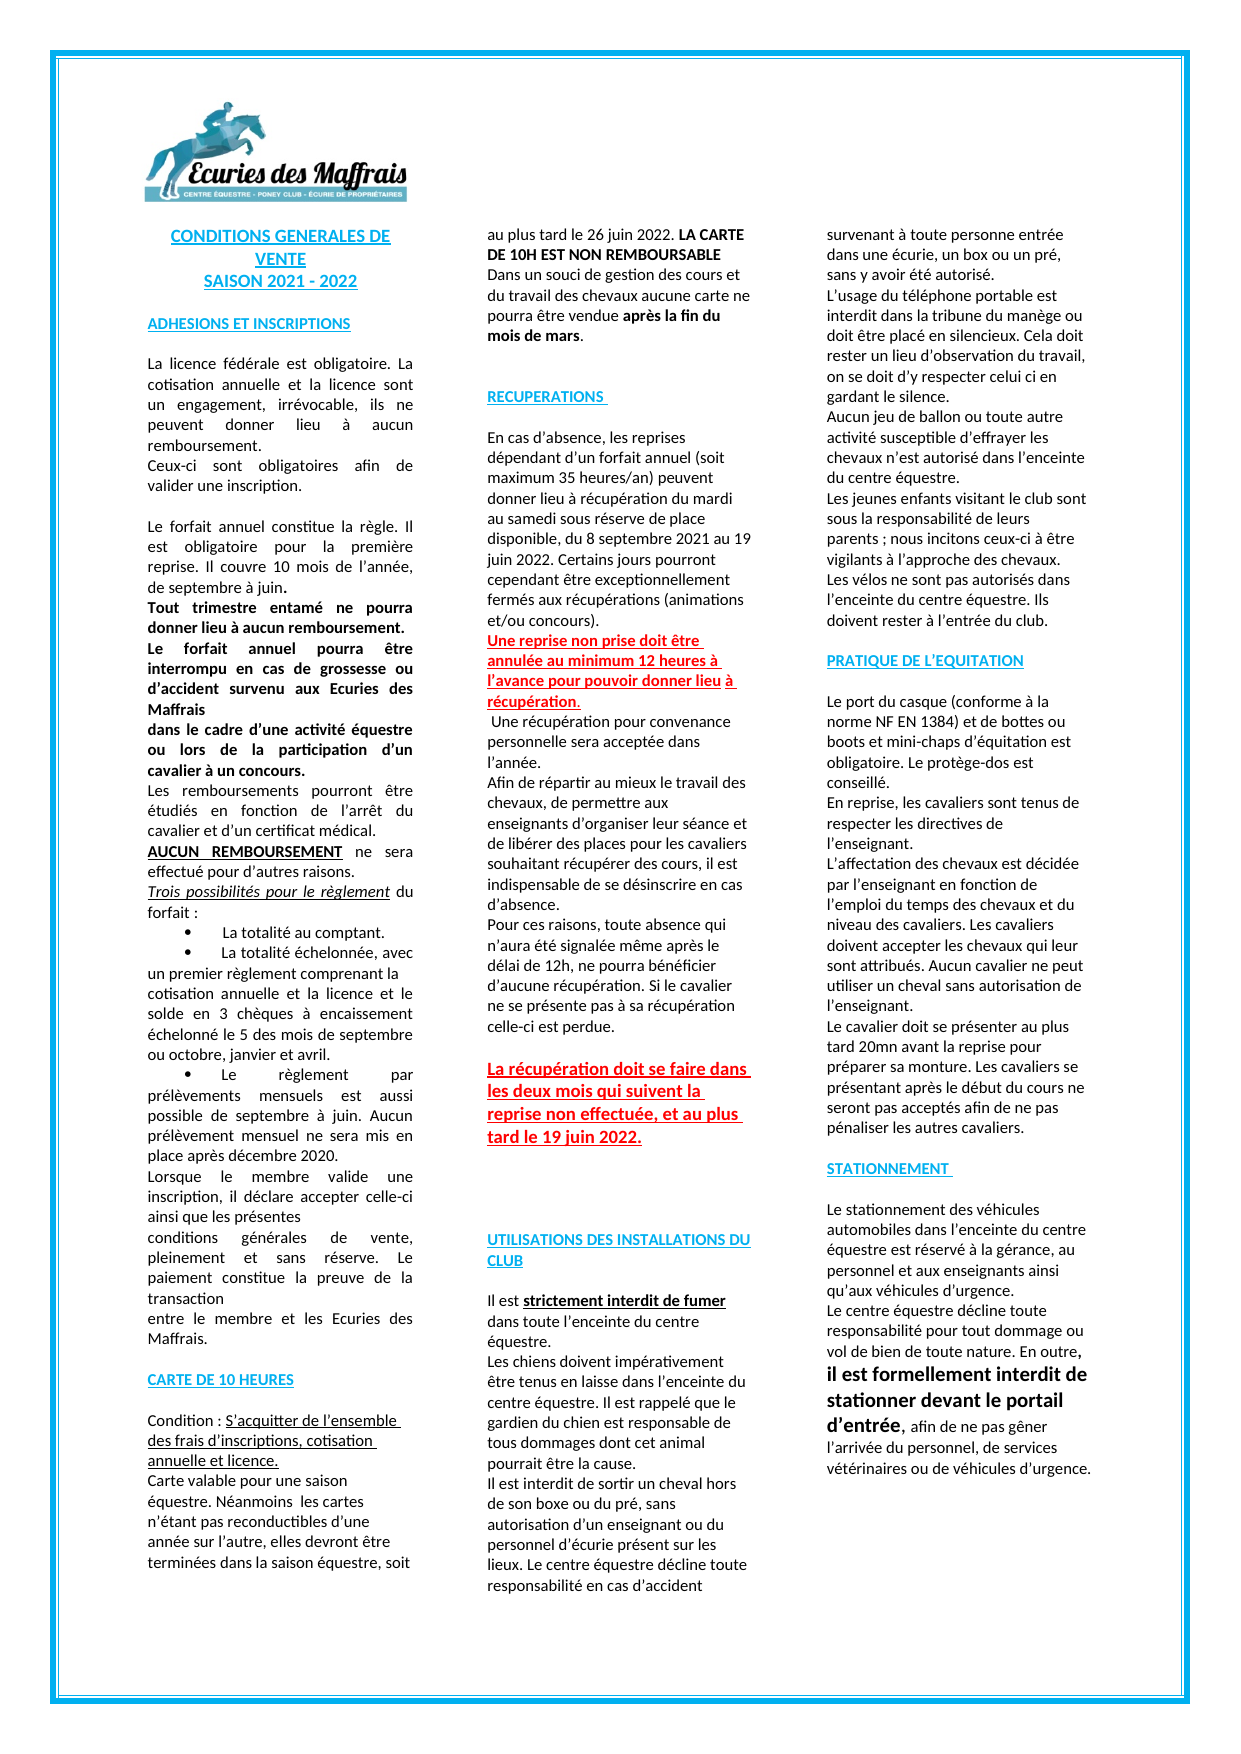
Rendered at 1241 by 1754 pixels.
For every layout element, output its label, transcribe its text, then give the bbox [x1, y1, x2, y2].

text entre le membre et les Ecuries des Maffrais. [147, 1308, 413, 1349]
text Une reprise non prise doit être annulée au minimum 12 heures à l’avance pour pouvoir donner lieu à récupération. [487, 630, 753, 711]
text SAISON 2021 - 2022 [147, 270, 413, 293]
text La récupération doit se faire dans les deux mois qui suivent la reprise non effectuée, et au plus tard le 19 juin 2022. [487, 1057, 753, 1148]
text ADHESIONS ET INSCRIPTIONS [147, 313, 413, 333]
text Le stationnement des véhicules automobiles dans l’enceinte du centre équestre est réservé à la gérance, au personnel et aux enseignants ainsi qu’aux véhicules d’urgence. [827, 1199, 1093, 1300]
text Condition : S’acquitter de l’ensemble des frais d’inscriptions, cotisation annuelle et licence. [147, 1410, 413, 1471]
text dans le cadre d’une activité équestre ou lors de la participation d’un cavalier à un concours. [147, 719, 413, 780]
text Le cavalier doit se présenter au plus tard 20mn avant la reprise pour préparer sa monture. Les cavaliers se présentant après le début du cours ne seront pas acceptés afin de ne pas pénaliser les autres cavaliers. [827, 1016, 1093, 1138]
text Carte valable pour une saison équestre. Néanmoins les cartes n’étant pas reconductibles d’une année sur l’autre, elles devront être terminées dans la saison équestre, soit au plus tard le 26 juin 2022. LA CARTE DE 10H EST NON REMBOURSABLE [147, 1471, 413, 1572]
text Les vélos ne sont pas autorisés dans l’enceinte du centre équestre. Ils doivent rester à l’entrée du club. [827, 569, 1093, 630]
text En reprise, les cavaliers sont tenus de respecter les directives de l’enseignant. [827, 793, 1093, 853]
text La licence fédérale est obligatoire. La cotisation annuelle et la licence sont un engagement, irrévocable, ils ne peuvent donner lieu à aucun remboursement. [147, 353, 413, 455]
text AUCUN REMBOURSEMENT ne sera effectué pour d’autres raisons. [147, 841, 413, 882]
text Pour ces raisons, toute absence qui n’aura été signalée même après le délai de 12h, ne pourra bénéficier d’aucune récupération. Si le cavalier ne se présente pas à sa récupération celle-ci est perdue. [487, 914, 753, 1036]
text CONDITIONS GENERALES DE VENTE [147, 224, 413, 270]
text UTILISATIONS DES INSTALLATIONS DU CLUB [487, 1229, 753, 1270]
text Le forfait annuel pourra être interrompu en cas de grossesse ou d’accident survenu aux Ecuries des Maffrais [147, 638, 413, 719]
text Une récupération pour convenance personnelle sera acceptée dans l’année. [487, 711, 753, 772]
text Le centre équestre décline toute responsabilité pour tout dommage ou vol de bien de toute nature. En outre, il est formellement interdit de stationner devant le portail d’entrée, afin de ne pas gêner l’arrivée du personnel, de services vétérinaires ou de véhicules d’urgence. [827, 1300, 1093, 1478]
text Afin de répartir au mieux le travail des chevaux, de permettre aux enseignants d’organiser leur séance et de libérer des places pour les cavaliers souhaitant récupérer des cours, il est indispensable de se désinscrire en cas d’absence. [487, 772, 753, 914]
text L’usage du téléphone portable est interdit dans la tribune du manège ou doit être placé en silencieux. Cela doit rester un lieu d’observation du travail, on se doit d’y respecter celui ci en gardant le silence. [827, 285, 1093, 407]
text Ceux-ci sont obligatoires afin de valider une inscription. [147, 455, 413, 496]
text Aucun jeu de ballon ou toute autre activité susceptible d’effrayer les chevaux n’est autorisé dans l’enceinte du centre équestre. [827, 407, 1093, 488]
text CARTE DE 10 HEURES [147, 1369, 413, 1389]
list La totalité au comptant. [185, 922, 413, 943]
text Tout trimestre entamé ne pourra donner lieu à aucun remboursement. [147, 597, 413, 638]
text En cas d’absence, les reprises dépendant d’un forfait annuel (soit maximum 35 heures/an) peuvent donner lieu à récupération du mardi au samedi sous réserve de place disponible, du 8 septembre 2021 au 19 juin 2022. Certains jours pourront cependant être exceptionnellement fermés aux récupérations (animations et/ou concours). [487, 427, 753, 630]
list La totalité échelonnée, avec un premier règlement comprenant la [147, 943, 413, 983]
text PRATIQUE DE L’EQUITATION [827, 650, 1093, 671]
text L’affectation des chevaux est décidée par l’enseignant en fonction de l’emploi du temps des chevaux et du niveau des cavaliers. Les cavaliers doivent accepter les chevaux qui leur sont attribués. Aucun cavalier ne peut utiliser un cheval sans autorisation de l’enseignant. [827, 853, 1093, 1016]
picture [141, 98, 410, 202]
text Dans un souci de gestion des cours et du travail des chevaux aucune carte ne pourra être vendue après la fin du mois de mars. [487, 264, 753, 346]
text Les remboursements pourront être étudiés en fonction de l’arrêt du cavalier et d’un certificat médical. [147, 780, 413, 841]
text Les jeunes enfants visitant le club sont sous la responsabilité de leurs parents ; nous incitons ceux-ci à être vigilants à l’approche des chevaux. [827, 488, 1093, 569]
text Les chiens doivent impérativement être tenus en laisse dans l’enceinte du centre équestre. Il est rappelé que le gardien du chien est responsable de tous dommages dont cet animal pourrait être la cause. [487, 1351, 753, 1473]
text RECUPERATIONS [487, 386, 753, 407]
text conditions générales de vente, pleinement et sans réserve. Le paiement constitue la preuve de la transaction [147, 1227, 413, 1308]
text Il est interdit de sortir un cheval hors de son boxe ou du pré, sans autorisation d’un enseignant ou du personnel d’écurie présent sur les lieux. Le centre équestre décline toute responsabilité en cas d’accident survenant à toute personne entrée dans une écurie, un box ou un pré, sans y avoir été autorisé. [487, 1473, 753, 1595]
text Le forfait annuel constitue la règle. Il est obligatoire pour la première reprise. Il couvre 10 mois de l’année, de septembre à juin. [147, 516, 413, 597]
text Trois possibilités pour le règlement du forfait : [147, 882, 413, 922]
text Le port du casque (conforme à la norme NF EN 1384) et de bottes ou boots et mini-chaps d’équitation est obligatoire. Le protège-dos est conseillé. [827, 691, 1093, 793]
text STATIONNEMENT [827, 1158, 1093, 1178]
text Il est strictement interdit de fumer dans toute l’enceinte du centre équestre. [487, 1291, 753, 1351]
text cotisation annuelle et la licence et le solde en 3 chèques à encaissement échelonné le 5 des mois de septembre ou octobre, janvier et avril. [147, 983, 413, 1064]
text Lorsque le membre valide une inscription, il déclare accepter celle-ci ainsi que les présentes [147, 1166, 413, 1227]
list Le règlement par prélèvements mensuels est aussi possible de septembre à juin. Aucun prélèvement mensuel ne sera mis en place après décembre 2020. [147, 1064, 413, 1166]
